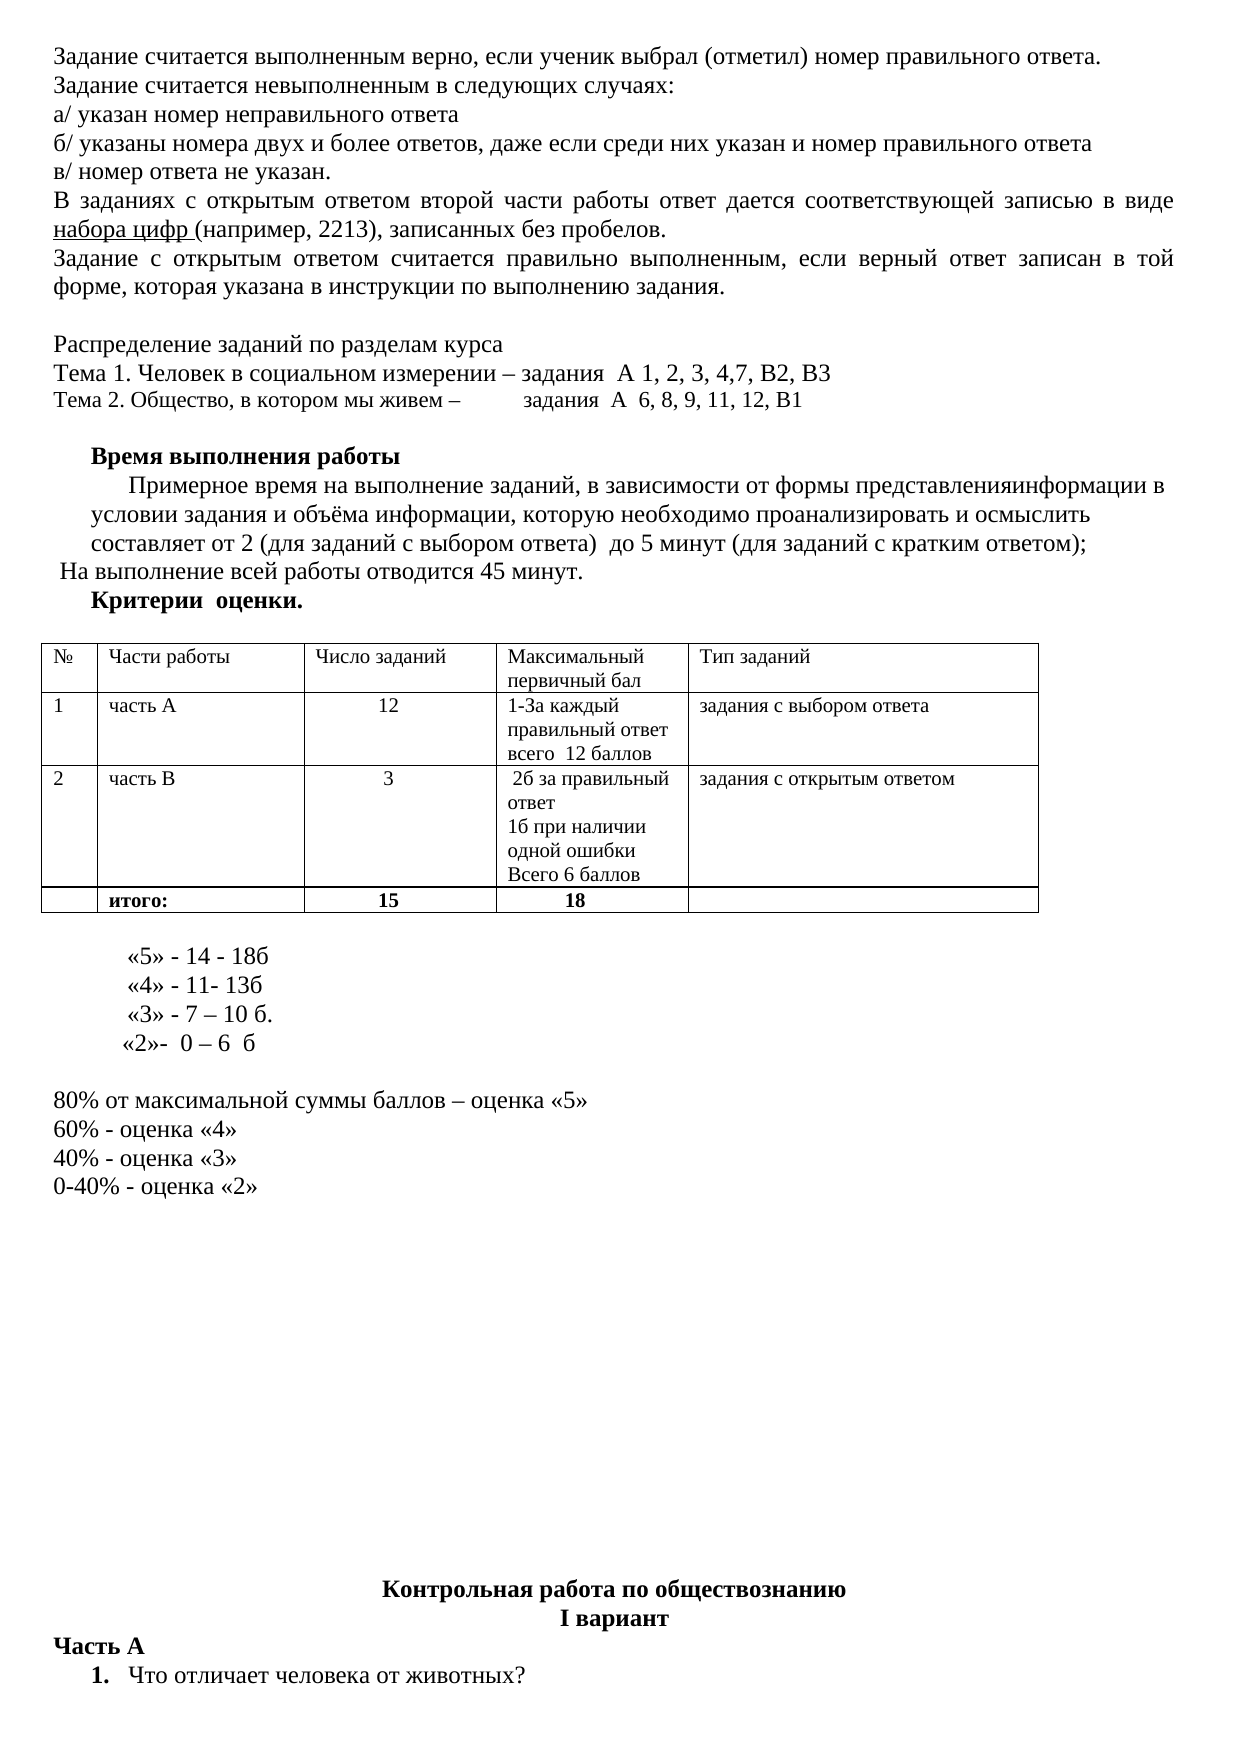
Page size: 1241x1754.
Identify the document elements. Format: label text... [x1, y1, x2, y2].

table_cell 3 [305, 766, 496, 886]
text Тема 2. Общество, в котором мы живем – задания А 6, 8, 9, 11, 12, В1 [53, 386, 1175, 413]
text I вариант [53, 1603, 1175, 1631]
text На выполнение всей работы отводится 45 минут. [53, 556, 1175, 585]
text Тема 1. Человек в социальном измерении – задания А 1, 2, 3, 4,7, В2, В3 [53, 358, 1175, 386]
table_cell задания с открытым ответом [689, 766, 1038, 886]
table_cell [42, 888, 97, 912]
text В заданиях с открытым ответом второй части работы ответ дается соответствующей записью в виде набора цифр (например, 2213), записанных без пробелов. [53, 185, 1175, 243]
table_cell 1 [42, 693, 97, 765]
table_cell задания с выбором ответа [689, 693, 1038, 765]
list Критерии оценки. [91, 585, 1175, 614]
text «3» - 7 – 10 б. [53, 999, 1175, 1028]
table_cell [689, 888, 1038, 912]
text «5» - 14 - 18б [53, 941, 1175, 970]
table_header Максимальный первичный бал [497, 644, 688, 692]
list Время выполнения работы [91, 441, 1175, 470]
text «2»- 0 – 6 б [53, 1028, 1175, 1056]
text в/ номер ответа не указан. [53, 156, 1175, 185]
text Распределение заданий по разделам курса [53, 329, 1175, 358]
table_cell 2б за правильный ответ 1б при наличии одной ошибки Всего 6 баллов [497, 766, 688, 886]
text Задание с открытым ответом считается правильно выполненным, если верный ответ записан в той форме, которая указана в инструкции по выполнению задания. [53, 243, 1175, 300]
table_cell 1-За каждый правильный ответ всего 12 баллов [497, 693, 688, 765]
text 0-40% - оценка «2» [53, 1171, 1175, 1200]
table_cell 12 [305, 693, 496, 765]
table_cell часть А [98, 693, 304, 765]
list Примерное время на выполнение заданий, в зависимости от формы представленияинформации в условии задания и объёма информации, которую необходимо проанализировать и осмыслить составляет от 2 (для заданий с выбором ответа) до 5 минут (для заданий с кратким ответом); [91, 470, 1175, 556]
table_cell итого: [98, 888, 304, 912]
table_header Число заданий [305, 644, 496, 692]
table_cell 2 [42, 766, 97, 886]
table_header Части работы [98, 644, 304, 692]
text а/ указан номер неправильного ответа [53, 99, 1175, 128]
table_cell часть В [98, 766, 304, 886]
table_header № [42, 644, 97, 692]
text «4» - 11- 13б [53, 970, 1175, 999]
table_header Тип заданий [689, 644, 1038, 692]
text Часть А [53, 1631, 1175, 1660]
table_cell 18 [497, 888, 688, 912]
text Задание считается выполненным верно, если ученик выбрал (отметил) номер правильного ответа. [53, 41, 1175, 70]
table_cell 15 [305, 888, 496, 912]
list Что отличает человека от животных? [91, 1660, 1175, 1689]
text 40% - оценка «3» [53, 1143, 1175, 1171]
text Задание считается невыполненным в следующих случаях: [53, 70, 1175, 99]
text Контрольная работа по обществознанию [53, 1574, 1175, 1603]
text 80% от максимальной суммы баллов – оценка «5» [53, 1085, 1175, 1114]
text б/ указаны номера двух и более ответов, даже если среди них указан и номер правильного ответа [53, 128, 1175, 156]
text 60% - оценка «4» [53, 1114, 1175, 1143]
